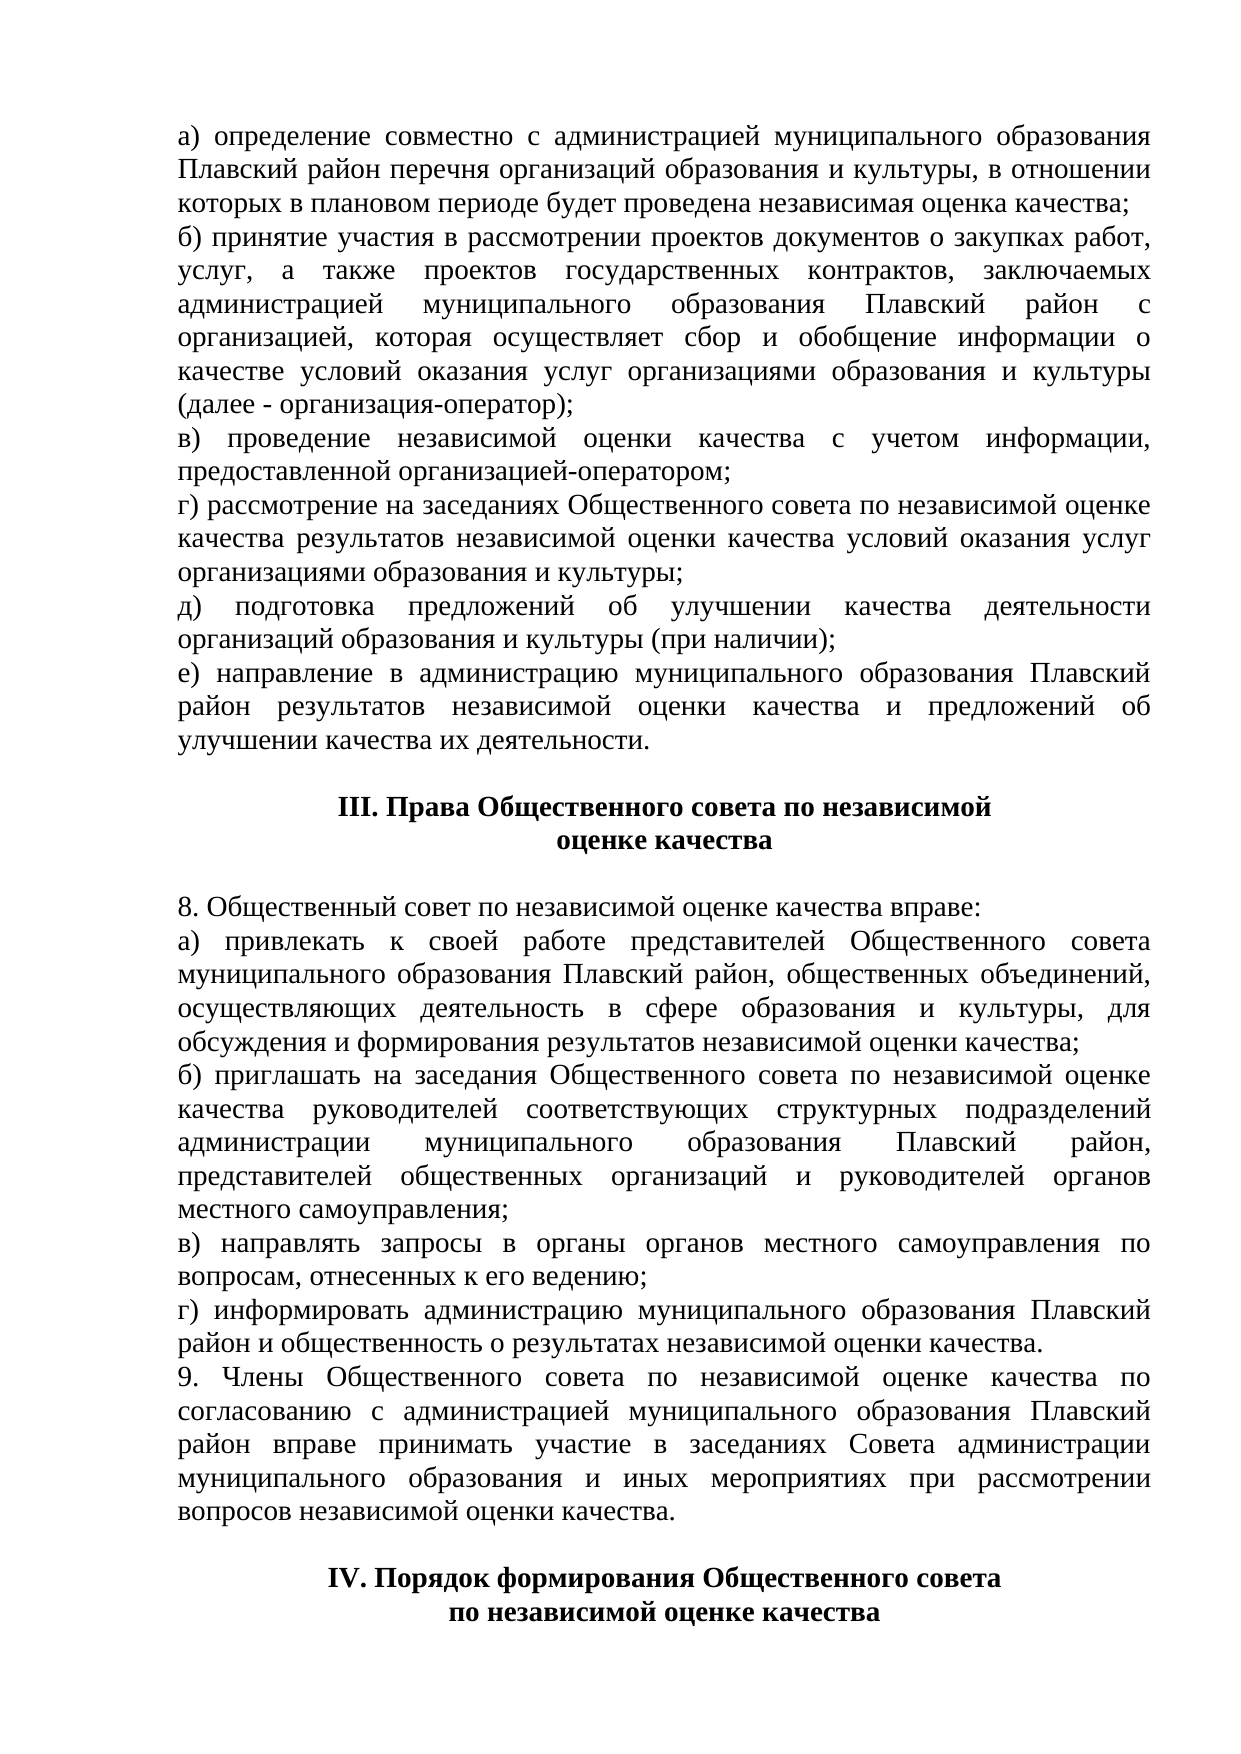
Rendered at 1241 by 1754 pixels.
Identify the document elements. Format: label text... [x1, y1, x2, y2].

text е) направление в администрацию муниципального образования Плавский район результатов независимой оценки качества и предложений об улучшении качества их деятельности. [177, 655, 1152, 755]
text в) направлять запросы в органы органов местного самоуправления по вопросам, отнесенных к его ведению; [177, 1225, 1152, 1292]
text 8. Общественный совет по независимой оценке качества вправе: [177, 889, 1152, 923]
text III. Права Общественного совета по независимой [177, 789, 1152, 822]
text 9. Члены Общественного совета по независимой оценке качества по согласованию с администрацией муниципального образования Плавский район вправе принимать участие в заседаниях Совета администрации муниципального образования и иных мероприятиях при рассмотрении вопросов независимой оценки качества. [177, 1359, 1152, 1527]
text IV. Порядок формирования Общественного совета [177, 1560, 1152, 1594]
text а) определение совместно с администрацией муниципального образования Плавский район перечня организаций образования и культуры, в отношении которых в плановом периоде будет проведена независимая оценка качества; [177, 118, 1152, 219]
text б) приглашать на заседания Общественного совета по независимой оценке качества руководителей соответствующих структурных подразделений администрации муниципального образования Плавский район, представителей общественных организаций и руководителей органов местного самоуправления; [177, 1057, 1152, 1225]
text по независимой оценке качества [177, 1594, 1152, 1627]
text оценке качества [177, 822, 1152, 856]
text в) проведение независимой оценки качества с учетом информации, предоставленной организацией-оператором; [177, 420, 1152, 487]
text б) принятие участия в рассмотрении проектов документов о закупках работ, услуг, а также проектов государственных контрактов, заключаемых администрацией муниципального образования Плавский район с организацией, которая осуществляет сбор и обобщение информации о качестве условий оказания услуг организациями образования и культуры (далее - организация-оператор); [177, 219, 1152, 420]
text г) информировать администрацию муниципального образования Плавский район и общественность о результатах независимой оценки качества. [177, 1292, 1152, 1359]
text д) подготовка предложений об улучшении качества деятельности организаций образования и культуры (при наличии); [177, 588, 1152, 655]
text а) привлекать к своей работе представителей Общественного совета муниципального образования Плавский район, общественных объединений, осуществляющих деятельность в сфере образования и культуры, для обсуждения и формирования результатов независимой оценки качества; [177, 923, 1152, 1057]
text г) рассмотрение на заседаниях Общественного совета по независимой оценке качества результатов независимой оценки качества условий оказания услуг организациями образования и культуры; [177, 487, 1152, 588]
